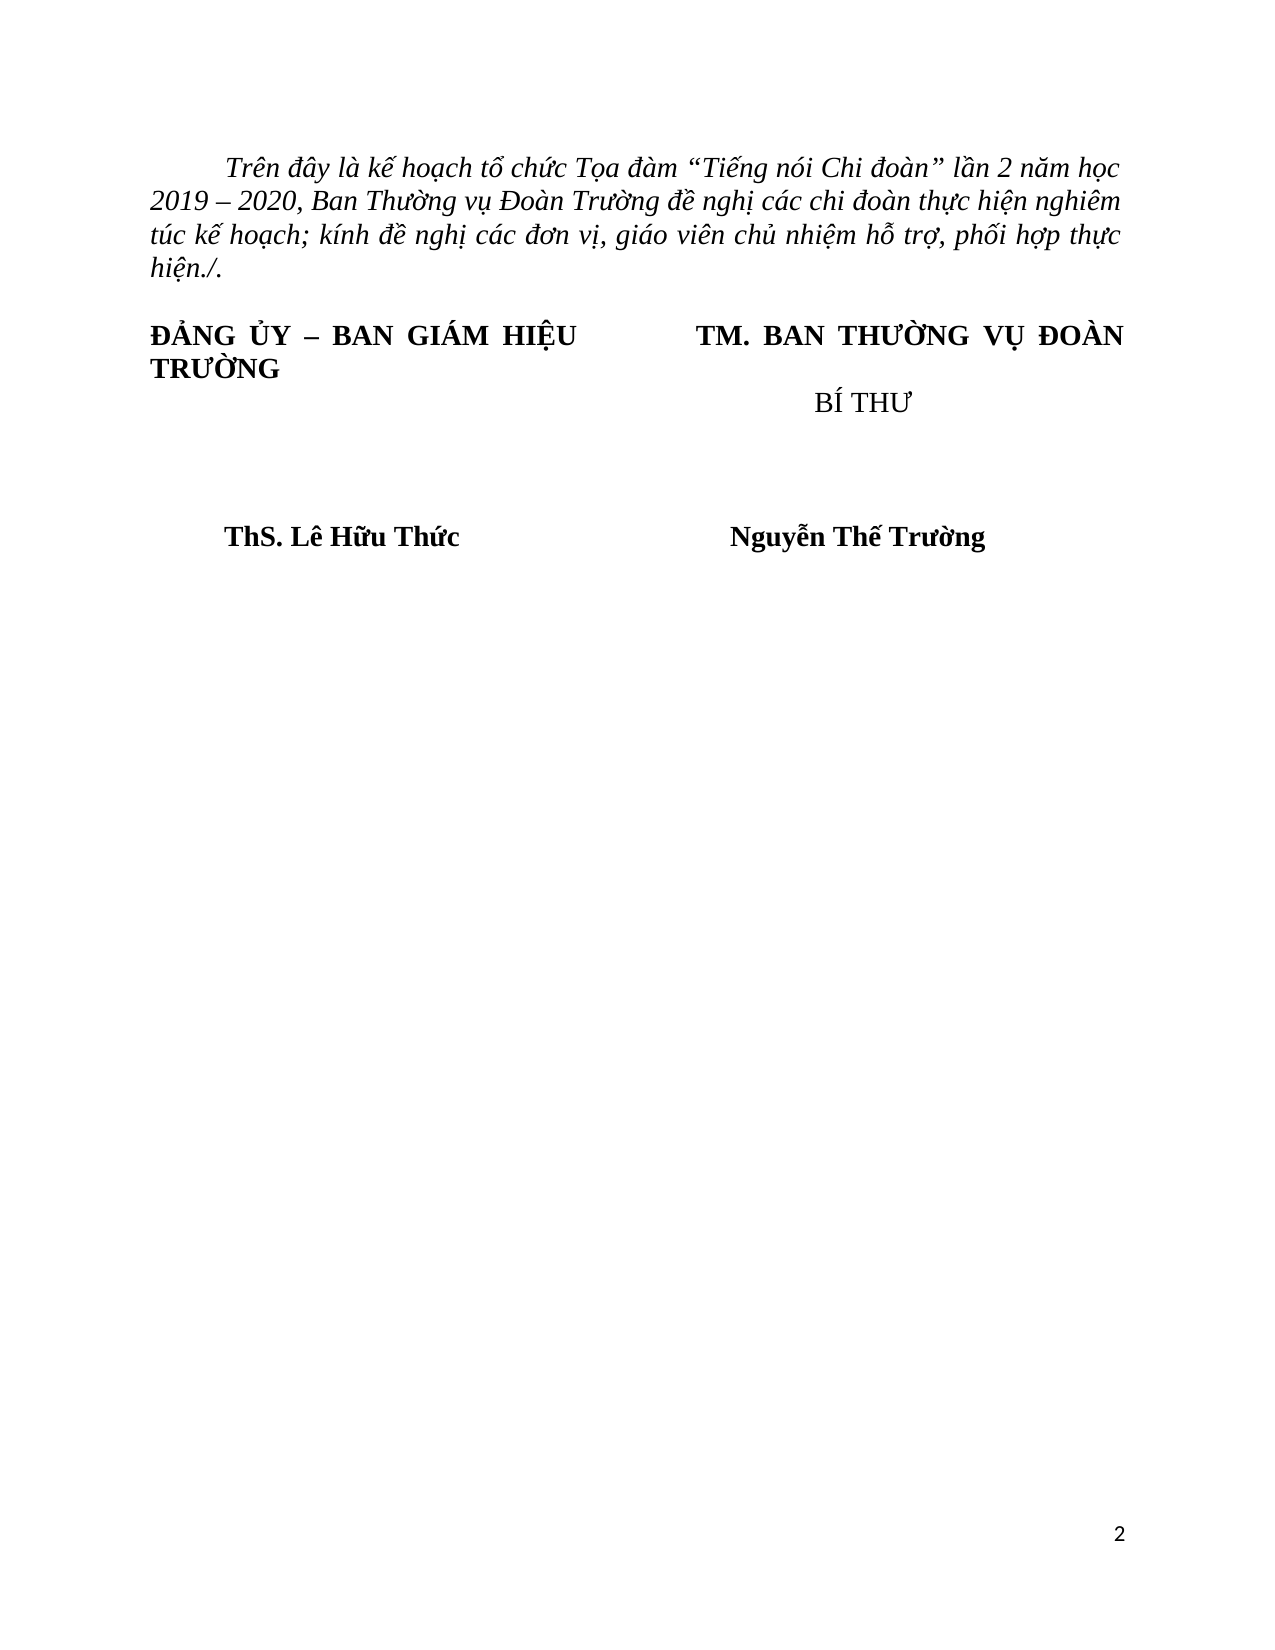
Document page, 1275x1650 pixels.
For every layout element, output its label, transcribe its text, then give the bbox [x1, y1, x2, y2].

text BÍ THƯ [150, 385, 1125, 418]
text ThS. Lê Hữu Thức Nguyễn Thế Trường [150, 519, 1125, 552]
text Trên đây là kế hoạch tổ chức Tọa đàm “Tiếng nói Chi đoàn” lần 2 năm học 2019 – 2020, Ban Thường vụ Đoàn Trường đề nghị các chi đoàn thực hiện nghiêm túc kế hoạch; kính đề nghị các đơn vị, giáo viên chủ nhiệm hỗ trợ, phối hợp thực hiện./. [150, 150, 1125, 284]
text ĐẢNG ỦY – BAN GIÁM HIỆU TM. BAN THƯỜNG VỤ ĐOÀN TRƯỜNG [150, 318, 1125, 385]
